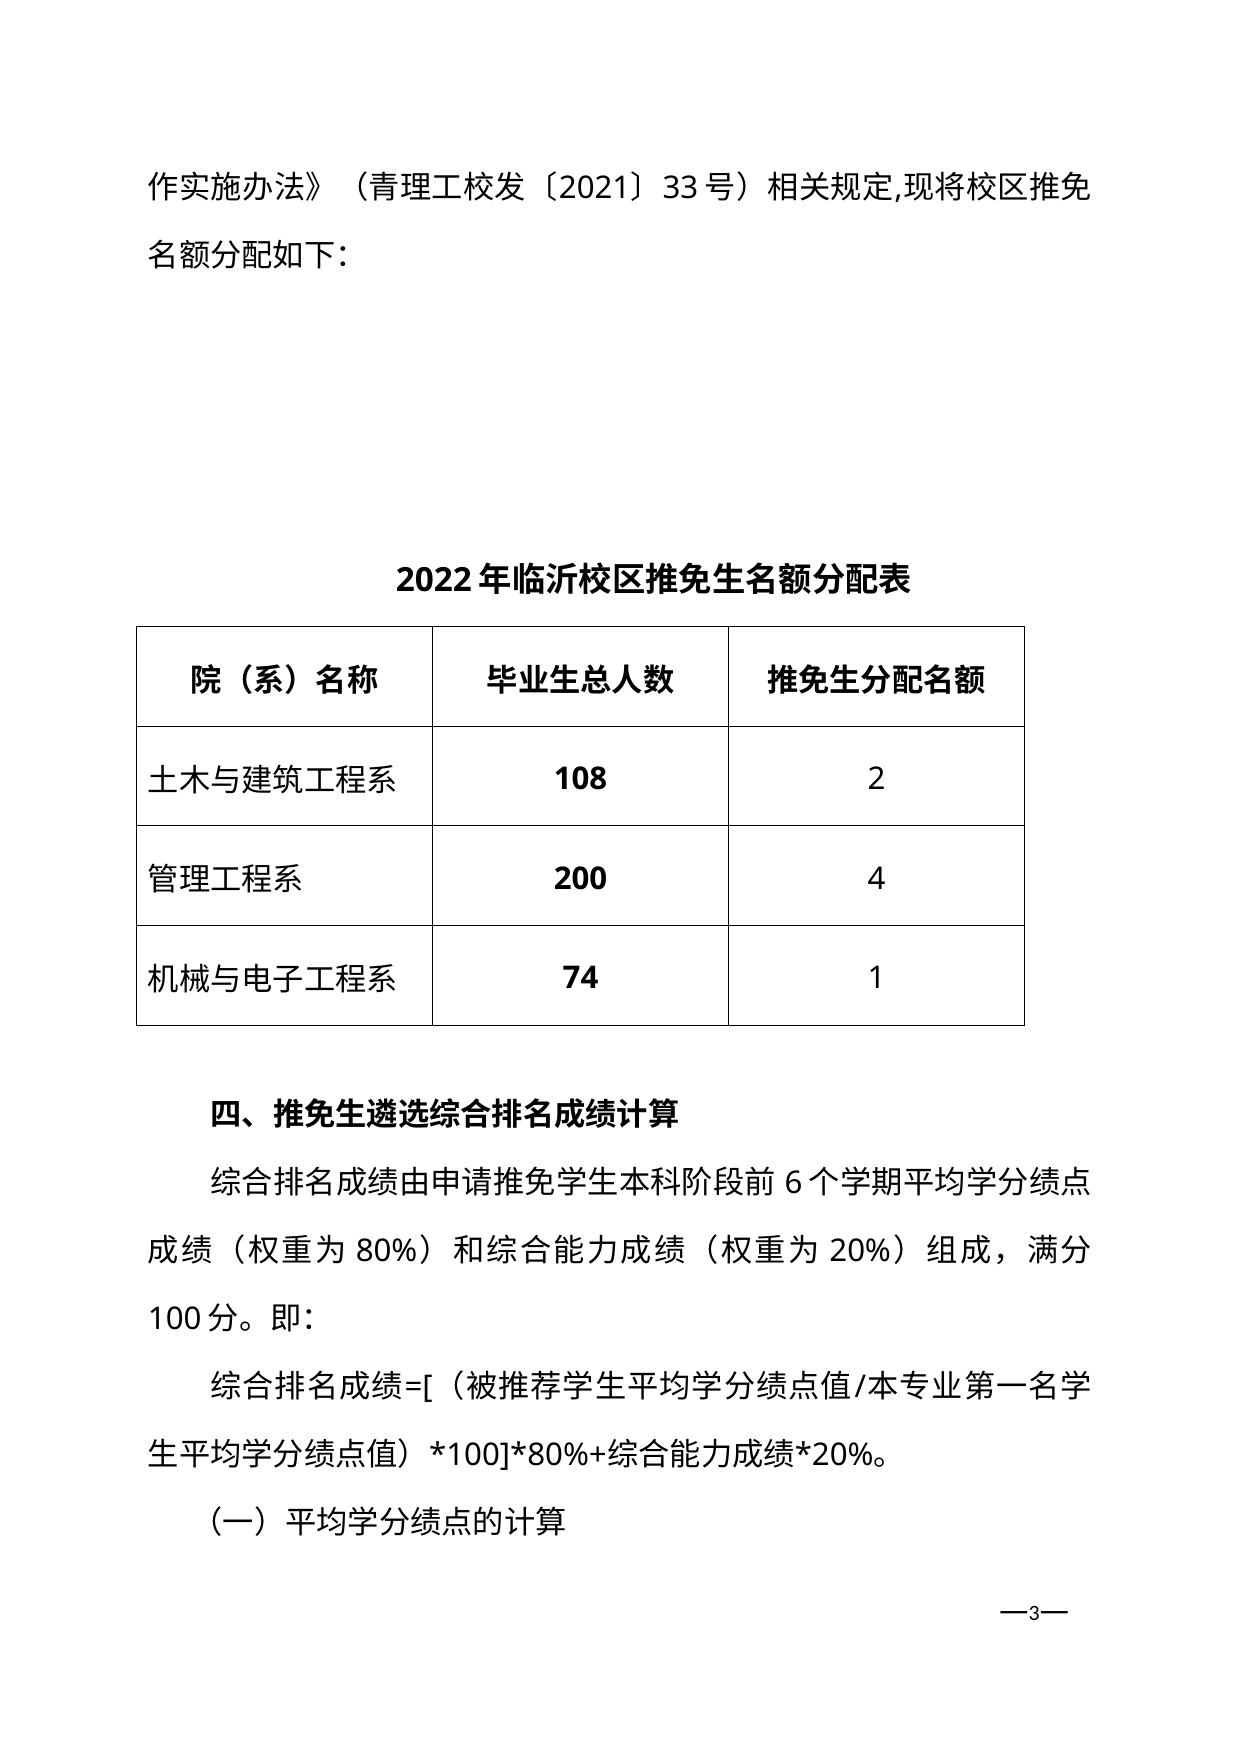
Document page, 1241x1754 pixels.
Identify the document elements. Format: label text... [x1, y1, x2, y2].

table_cell 1 [729, 926, 1024, 1024]
text 综合排名成绩=[（被推荐学生平均学分绩点值/本专业第一名学生平均学分绩点值）*100]*80%+综合能力成绩*20%。 [148, 1361, 1092, 1475]
table_cell 管理工程系 [137, 826, 432, 925]
text 综合排名成绩由申请推免学生本科阶段前6个学期平均学分绩点成绩（权重为80%）和综合能力成绩（权重为20%）组成，满分100分。即： [148, 1157, 1092, 1339]
table_cell 2 [729, 727, 1024, 825]
table_cell 74 [433, 926, 728, 1024]
table_header 院（系）名称 [137, 627, 432, 726]
text 2022年临沂校区推免生名额分配表 [148, 553, 1092, 602]
table_cell 4 [729, 826, 1024, 925]
table_cell 机械与电子工程系 [137, 926, 432, 1024]
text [148, 162, 1092, 275]
text 四、推免生遴选综合排名成绩计算 [148, 1089, 1092, 1135]
table_cell 108 [433, 727, 728, 825]
table_header 推免生分配名额 [729, 627, 1024, 726]
table_cell 200 [433, 826, 728, 925]
table_header 毕业生总人数 [433, 627, 728, 726]
text （一）平均学分绩点的计算 [191, 1498, 1092, 1543]
table_cell 土木与建筑工程系 [137, 727, 432, 825]
